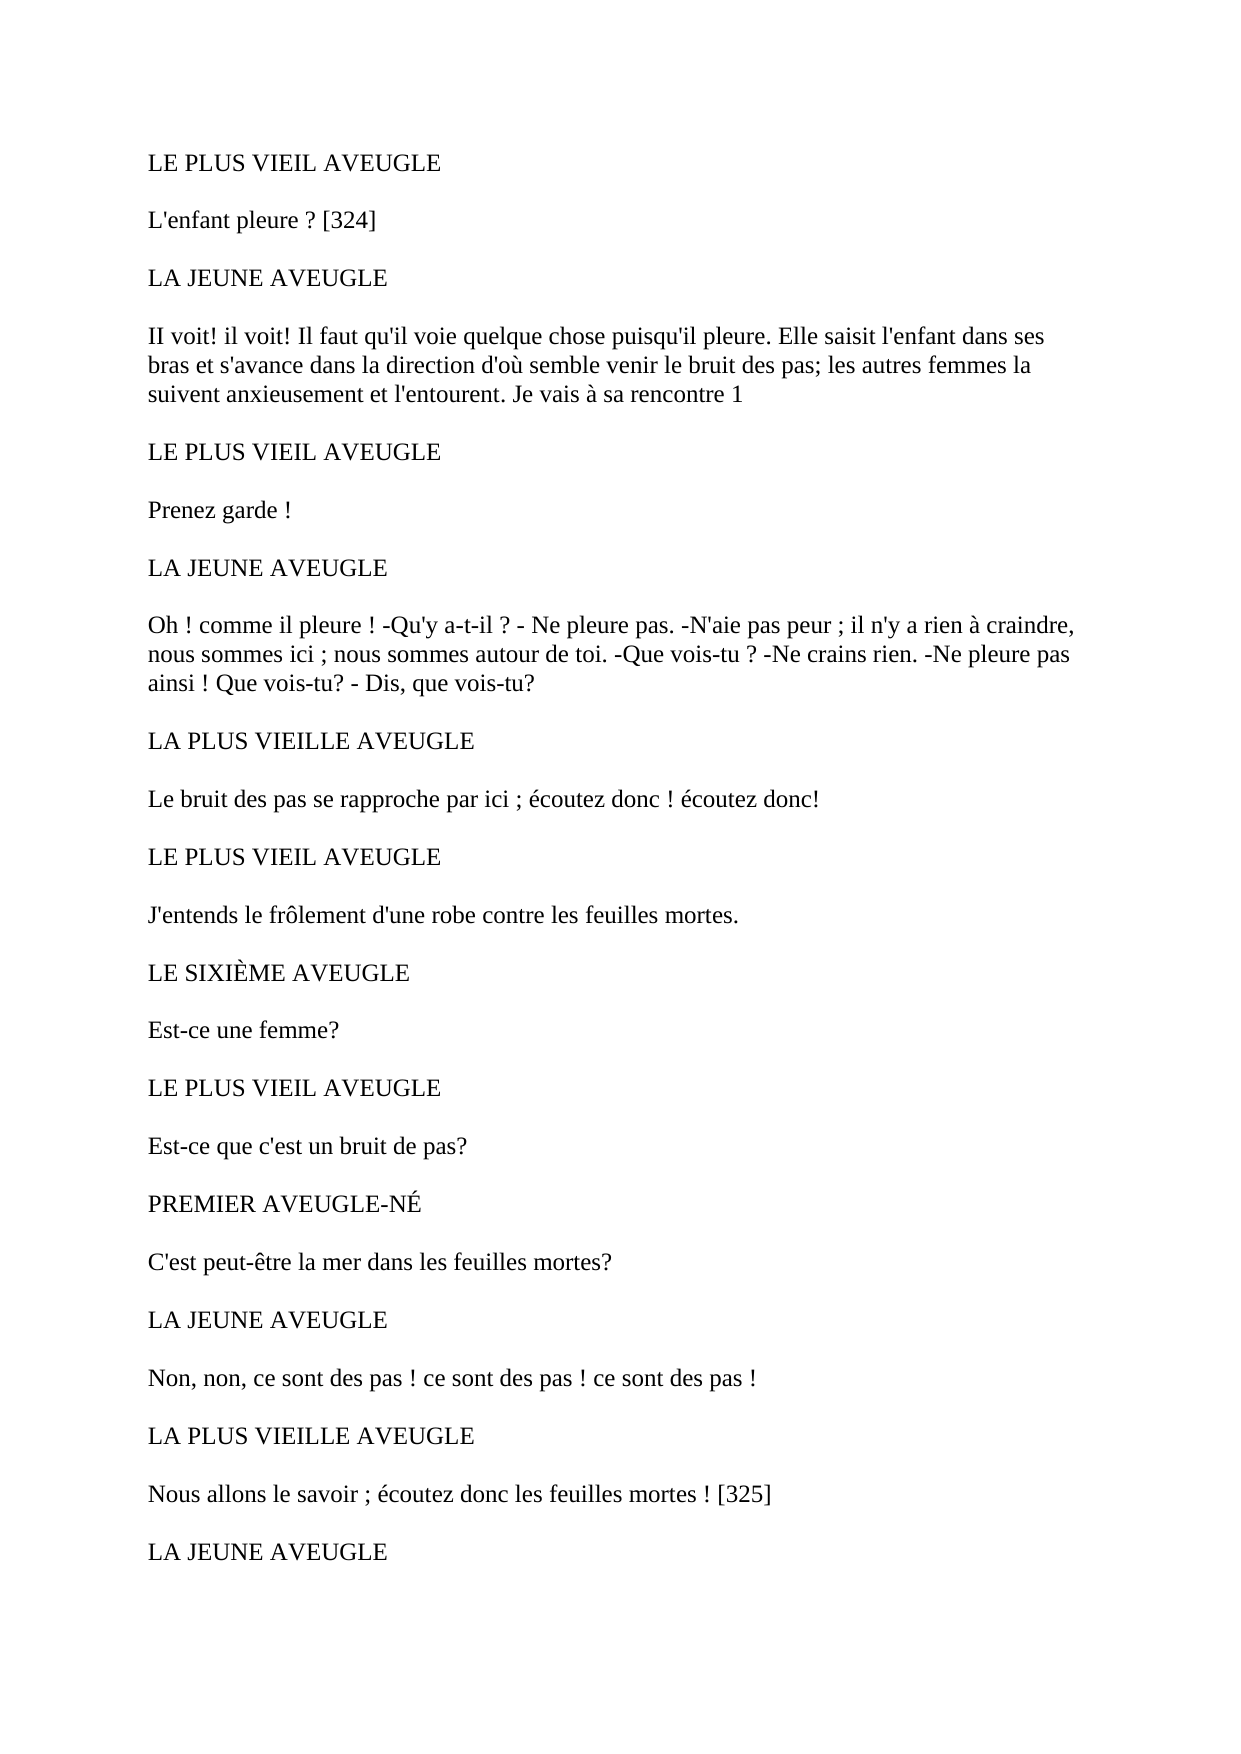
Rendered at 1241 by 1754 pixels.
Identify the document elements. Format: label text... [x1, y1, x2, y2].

text LA JEUNE AVEUGLE [148, 1305, 1093, 1334]
text LA JEUNE AVEUGLE [148, 263, 1093, 292]
text Le bruit des pas se rapproche par ici ; écoutez donc ! écoutez donc! [148, 784, 1093, 813]
text LE PLUS VIEIL AVEUGLE [148, 1073, 1093, 1102]
text II voit! il voit! Il faut qu'il voie quelque chose puisqu'il pleure. Elle saisit l'enfant dans ses bras et s'avance dans la direction d'où semble venir le bruit des pas; les autres femmes la suivent anxieusement et l'entourent. Je vais à sa rencontre 1 [148, 321, 1093, 408]
text Prenez garde ! [148, 495, 1093, 523]
text LE PLUS VIEIL AVEUGLE [148, 148, 1093, 176]
text LA PLUS VIEILLE AVEUGLE [148, 1421, 1093, 1450]
text Oh ! comme il pleure ! -Qu'y a-t-il ? - Ne pleure pas. -N'aie pas peur ; il n'y a rien à craindre, nous sommes ici ; nous sommes autour de toi. -Que vois-tu ? -Ne crains rien. -Ne pleure pas ainsi ! Que vois-tu? - Dis, que vois-tu? [148, 611, 1093, 697]
text L'enfant pleure ? [324] [148, 206, 1093, 234]
text J'entends le frôlement d'une robe contre les feuilles mortes. [148, 900, 1093, 928]
text LE PLUS VIEIL AVEUGLE [148, 842, 1093, 871]
text LE PLUS VIEIL AVEUGLE [148, 437, 1093, 466]
text Nous allons le savoir ; écoutez donc les feuilles mortes ! [325] [148, 1479, 1093, 1508]
text C'est peut-être la mer dans les feuilles mortes? [148, 1247, 1093, 1276]
text LE SIXIÈME AVEUGLE [148, 958, 1093, 986]
text Est-ce une femme? [148, 1016, 1093, 1044]
text Est-ce que c'est un bruit de pas? [148, 1131, 1093, 1160]
text PREMIER AVEUGLE-NÉ [148, 1189, 1093, 1218]
text Non, non, ce sont des pas ! ce sont des pas ! ce sont des pas ! [148, 1363, 1093, 1392]
text LA JEUNE AVEUGLE [148, 1537, 1093, 1566]
text LA PLUS VIEILLE AVEUGLE [148, 726, 1093, 755]
text LA JEUNE AVEUGLE [148, 553, 1093, 581]
